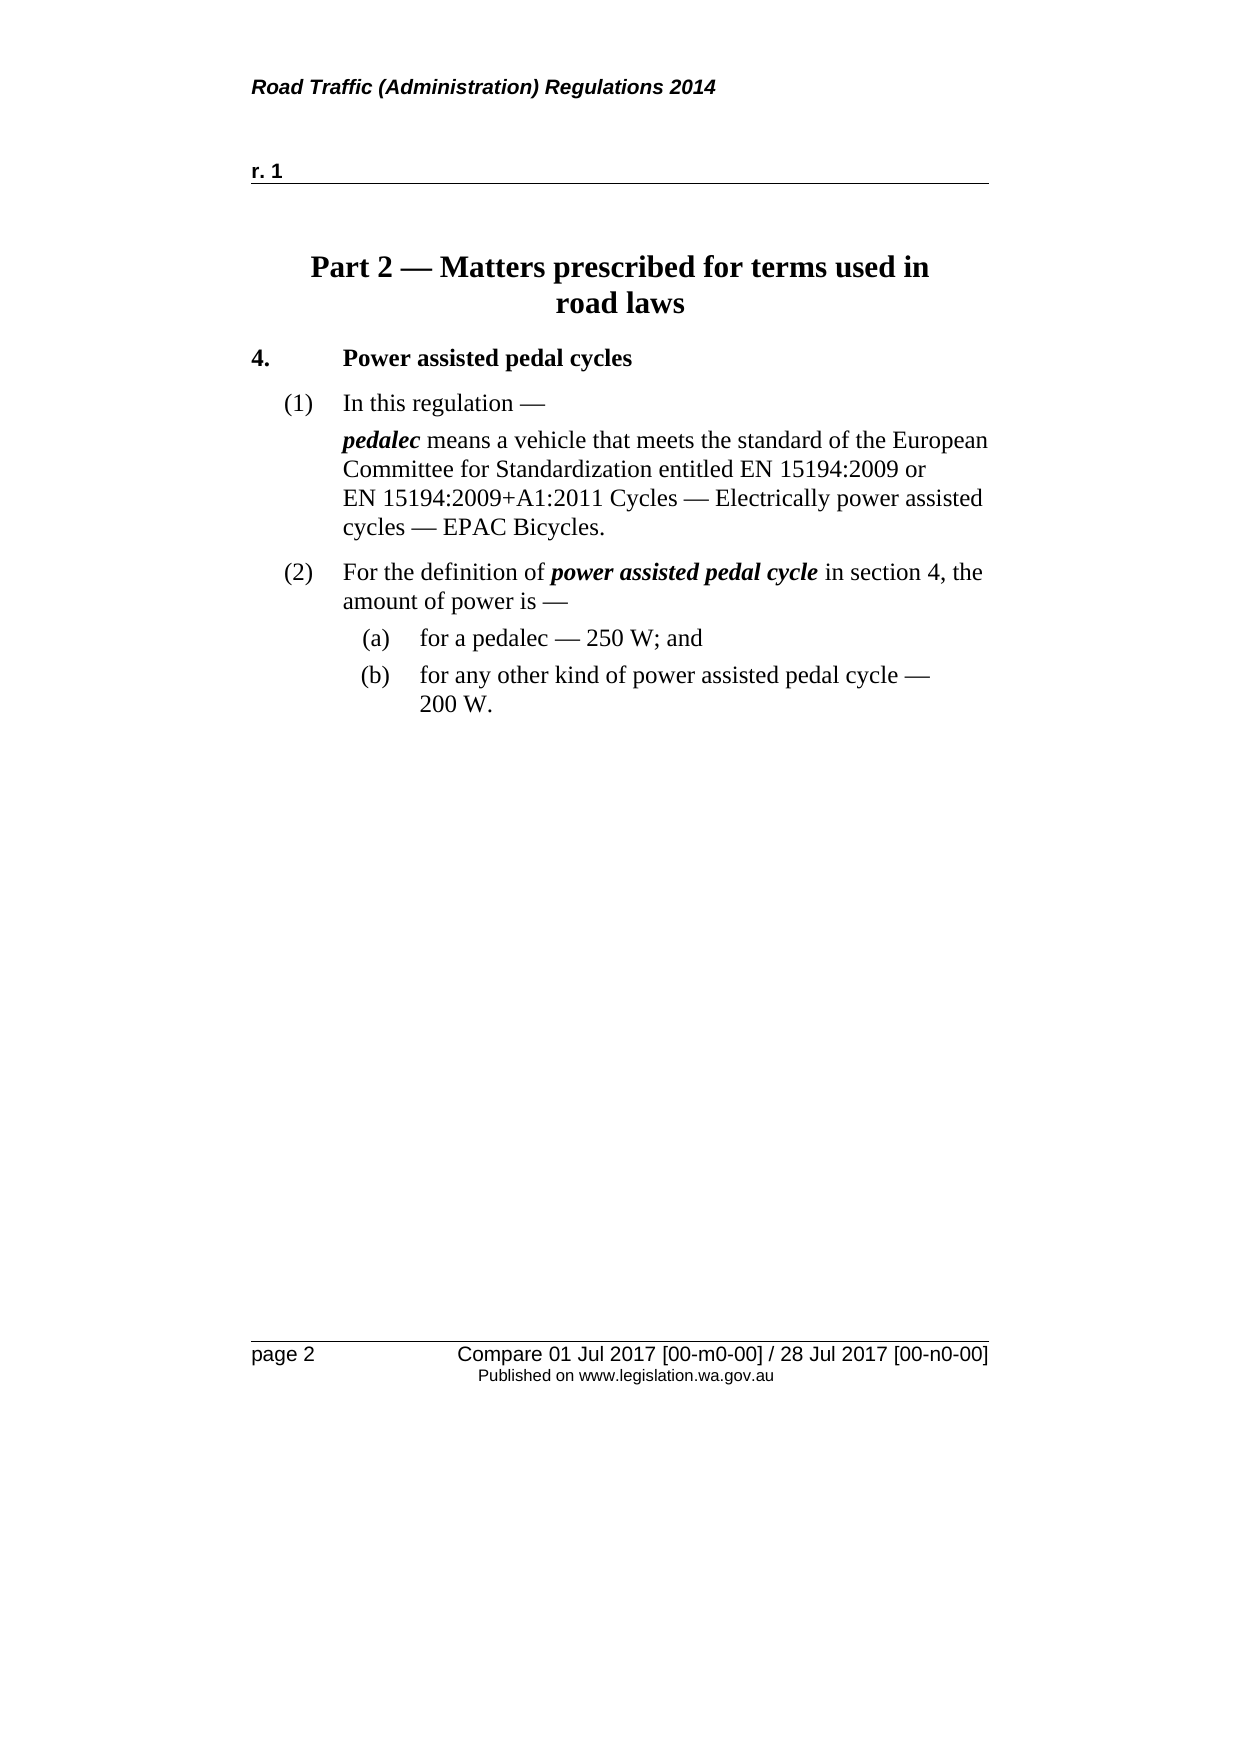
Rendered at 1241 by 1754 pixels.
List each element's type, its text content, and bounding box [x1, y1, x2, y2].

text pedalec means a vehicle that meets the standard of the European Committee for Standardization entitled EN 15194:2009 or EN 15194:2009+A1:2011 Cycles — Electrically power assisted cycles — EPAC Bicycles. [251, 425, 989, 540]
text (2) For the definition of power assisted pedal cycle in section 4, the amount of power is — [251, 557, 989, 614]
subtitle Part 2 — Matters prescribed for terms used in road laws [251, 248, 989, 320]
text (a) for a pedalec — 250 W; and [251, 623, 989, 652]
text (b) for any other kind of power assisted pedal cycle — 200 W. [251, 660, 989, 717]
subtitle 4. Power assisted pedal cycles [251, 343, 989, 372]
text (1) In this regulation — [251, 388, 989, 417]
